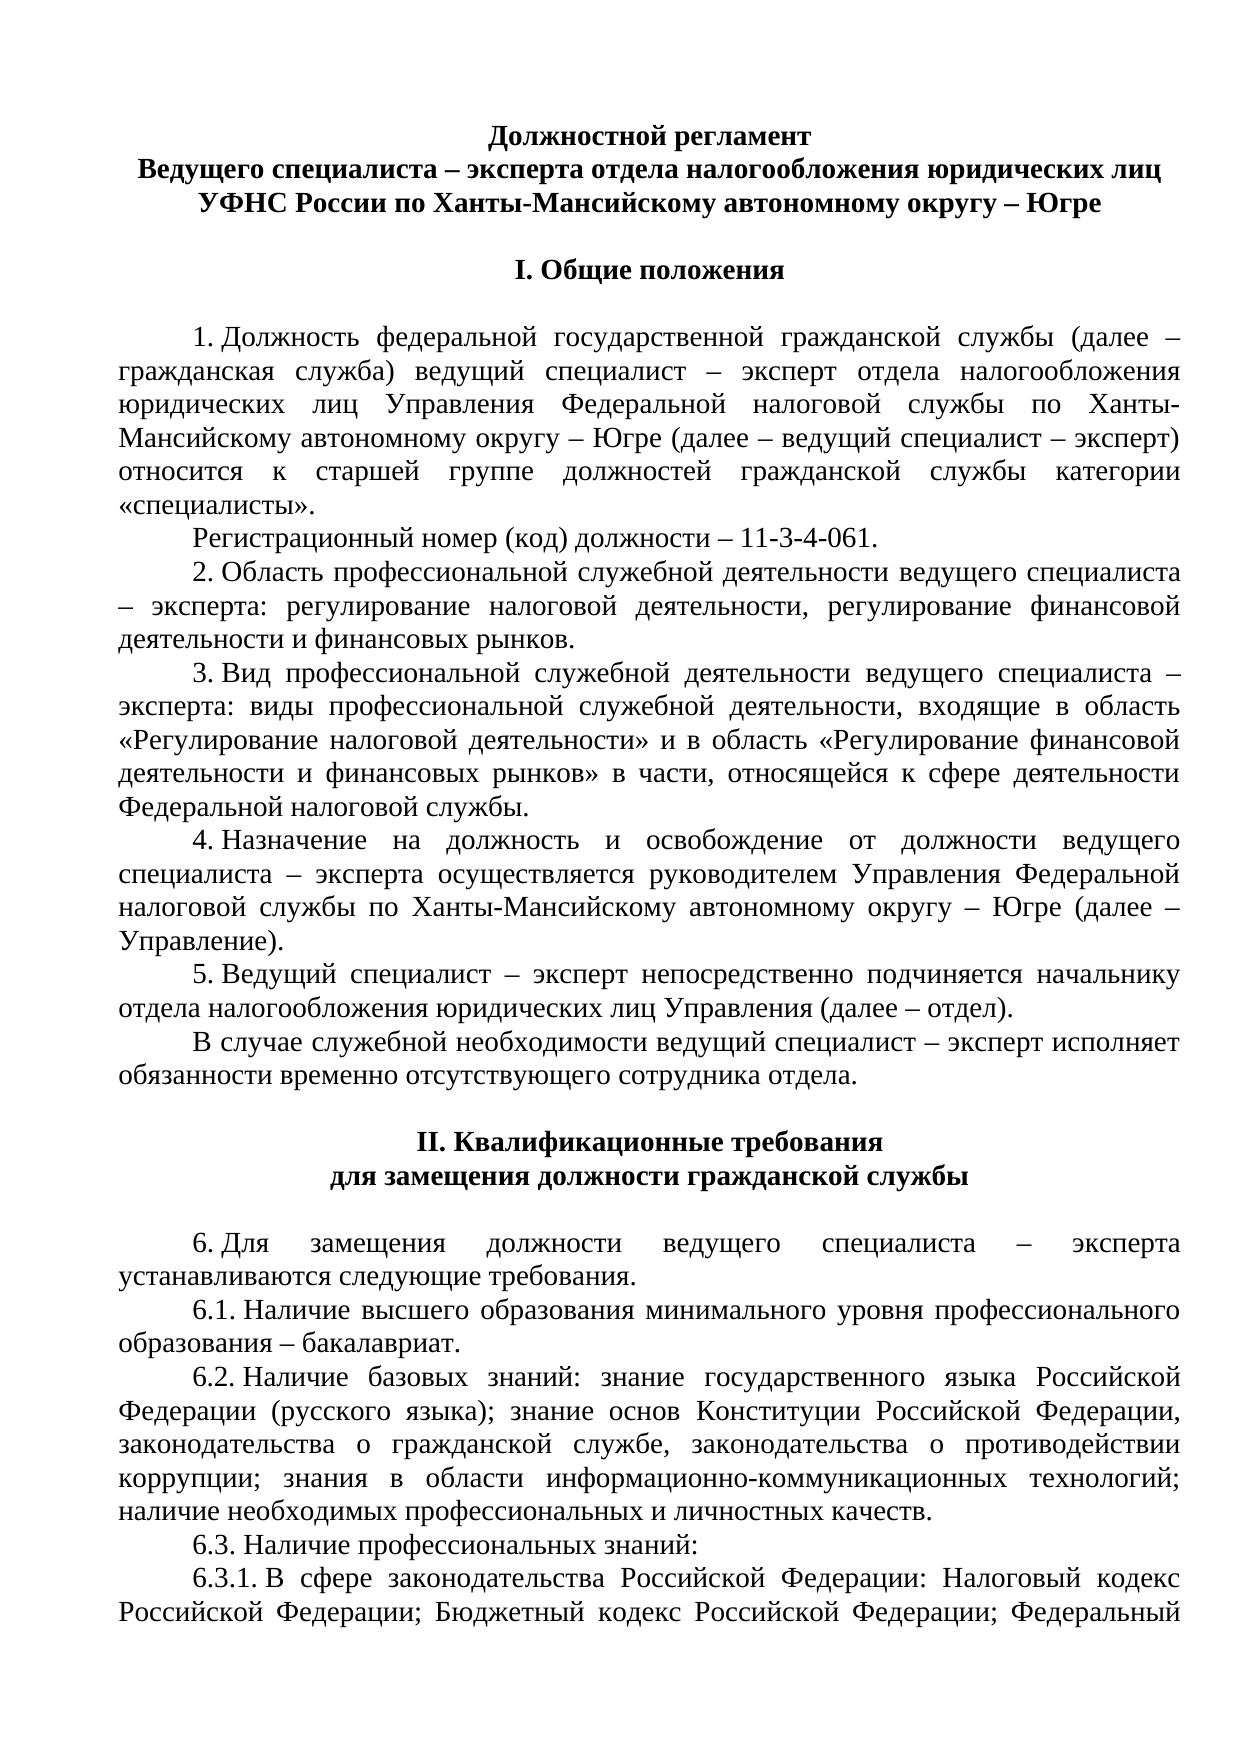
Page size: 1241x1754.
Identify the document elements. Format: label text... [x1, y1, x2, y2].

text Должностной регламент [118, 118, 1181, 152]
text 2. Область профессиональной служебной деятельности ведущего специалиста – эксперта: регулирование налоговой деятельности, регулирование финансовой деятельности и финансовых рынков. [118, 554, 1181, 655]
text УФНС России по Ханты-Мансийскому автономному округу – Югре [118, 185, 1181, 219]
text 6. Для замещения должности ведущего специалиста – эксперта устанавливаются следующие требования. [118, 1225, 1181, 1292]
text I. Общие положения [118, 252, 1181, 286]
text 5. Ведущий специалист – эксперт непосредственно подчиняется начальнику отдела налогообложения юридических лиц Управления (далее – отдел). [118, 957, 1181, 1024]
text 3. Вид профессиональной служебной деятельности ведущего специалиста – эксперта: виды профессиональной служебной деятельности, входящие в область «Регулирование налоговой деятельности» и в область «Регулирование финансовой деятельности и финансовых рынков» в части, относящейся к сфере деятельности Федеральной налоговой службы. [118, 655, 1181, 822]
text В случае служебной необходимости ведущий специалист – эксперт исполняет обязанности временно отсутствующего сотрудника отдела. [118, 1024, 1181, 1091]
text 6.3. Наличие профессиональных знаний: [118, 1527, 1181, 1560]
text для замещения должности гражданской службы [118, 1158, 1181, 1191]
text Ведущего специалиста – эксперта отдела налогообложения юридических лиц [118, 152, 1181, 185]
text 4. Назначение на должность и освобождение от должности ведущего специалиста – эксперта осуществляется руководителем Управления Федеральной налоговой службы по Ханты-Мансийскому автономному округу – Югре (далее – Управление). [118, 822, 1181, 957]
text II. Квалификационные требования [118, 1124, 1181, 1158]
text Регистрационный номер (код) должности – 11-3-4-061. [118, 521, 1181, 554]
text 1. Должность федеральной государственной гражданской службы (далее – гражданская служба) ведущий специалист – эксперт отдела налогообложения юридических лиц Управления Федеральной налоговой службы по Ханты-Мансийскому автономному округу – Югре (далее – ведущий специалист – эксперт) относится к старшей группе должностей гражданской службы категории «специалисты». [118, 319, 1181, 521]
text 6.1. Наличие высшего образования минимального уровня профессионального образования – бакалавриат. [118, 1292, 1181, 1359]
text 6.2. Наличие базовых знаний: знание государственного языка Российской Федерации (русского языка); знание основ Конституции Российской Федерации, законодательства о гражданской службе, законодательства о противодействии коррупции; знания в области информационно-коммуникационных технологий; наличие необходимых профессиональных и личностных качеств. [118, 1359, 1181, 1527]
